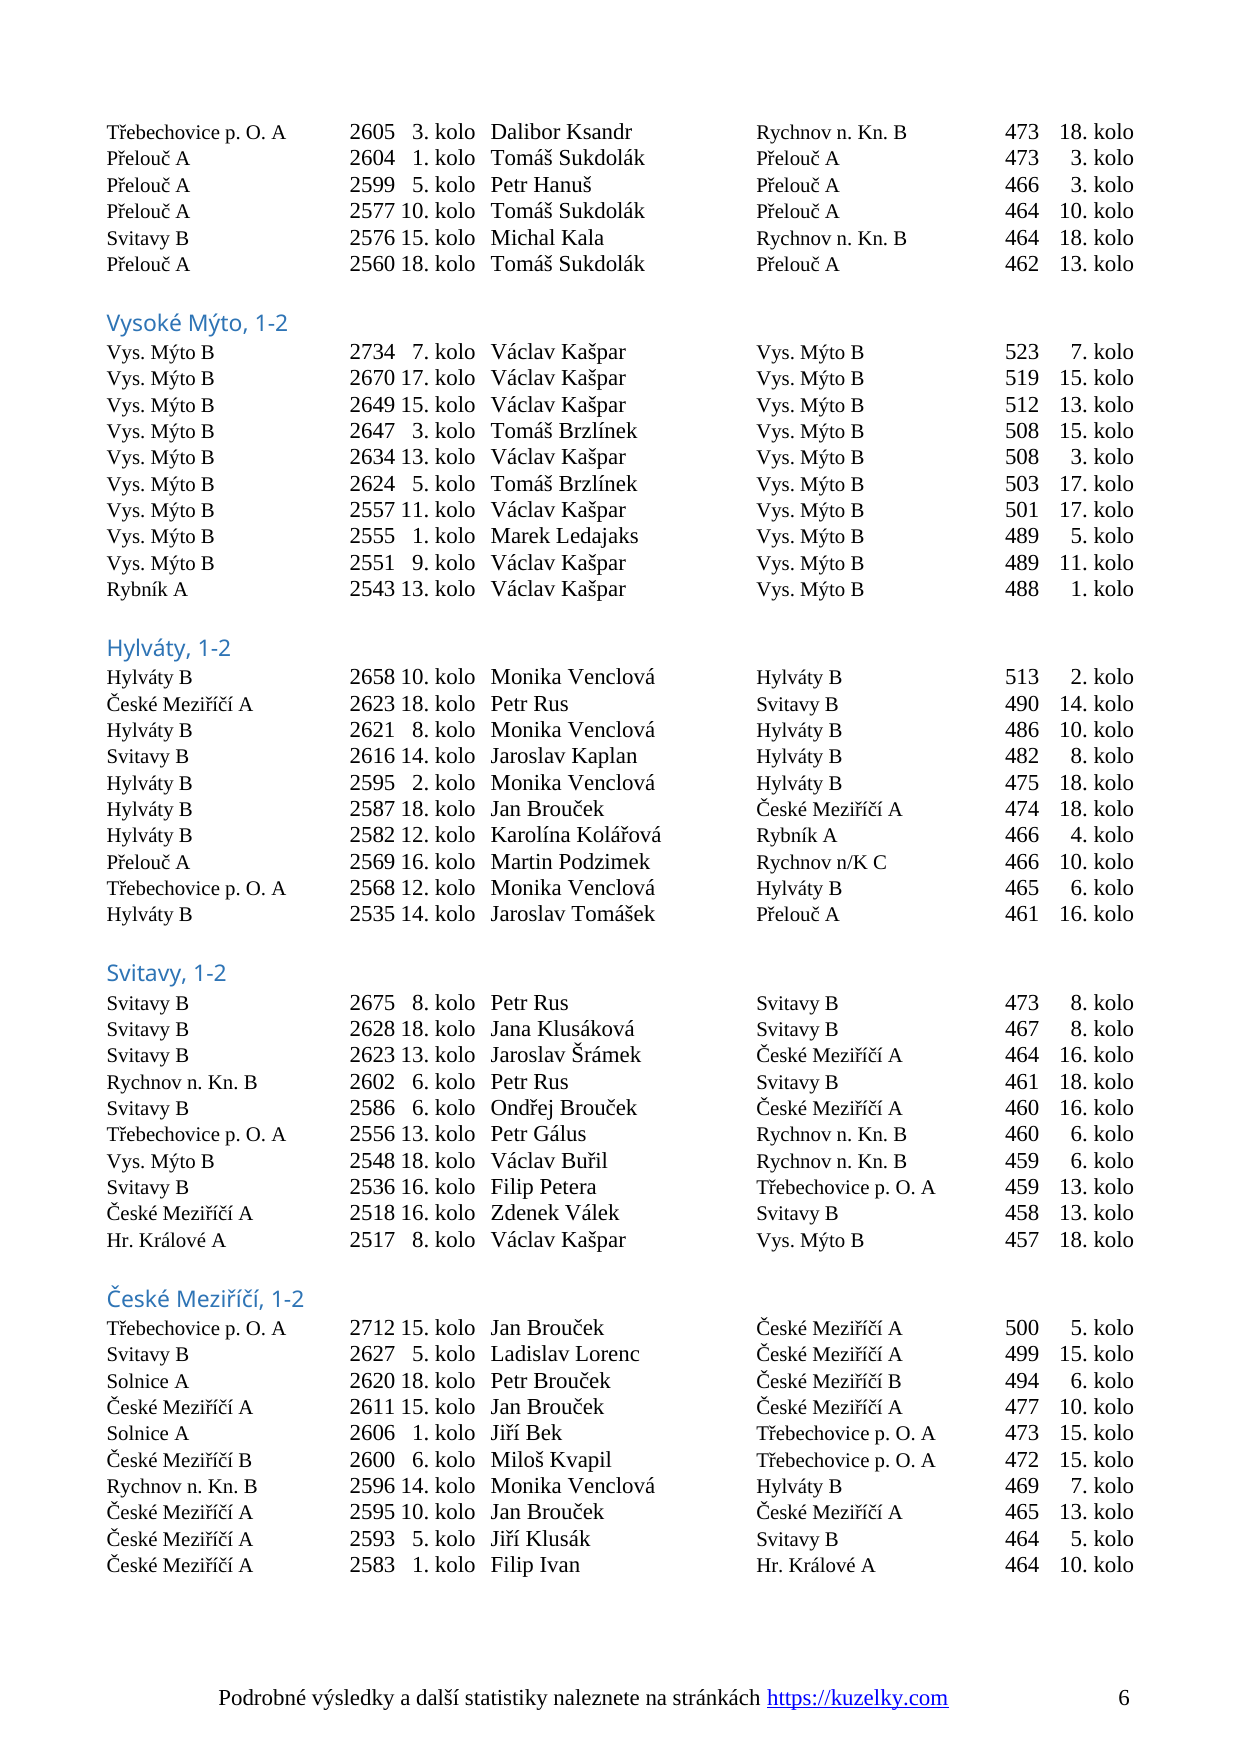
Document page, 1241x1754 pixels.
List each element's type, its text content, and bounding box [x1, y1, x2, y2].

text Třebechovice p. O. A 2556 13. kolo Petr Gálus Rychnov n. Kn. B 460 6. kolo [106, 1120, 1134, 1147]
text Svitavy B 2627 5. kolo Ladislav Lorenc České Meziříčí A 499 15. kolo [106, 1340, 1134, 1367]
text Třebechovice p. O. A 2605 3. kolo Dalibor Ksandr Rychnov n. Kn. B 473 18. kolo [106, 118, 1134, 144]
text Hylváty B 2587 18. kolo Jan Brouček České Meziříčí A 474 18. kolo [106, 795, 1134, 821]
text Rychnov n. Kn. B 2602 6. kolo Petr Rus Svitavy B 461 18. kolo [106, 1068, 1134, 1094]
subtitle Vysoké Mýto, 1-2 [106, 307, 1134, 338]
text České Meziříčí A 2518 16. kolo Zdenek Válek Svitavy B 458 13. kolo [106, 1199, 1134, 1226]
text České Meziříčí A 2593 5. kolo Jiří Klusák Svitavy B 464 5. kolo [106, 1525, 1134, 1551]
text Svitavy B 2536 16. kolo Filip Petera Třebechovice p. O. A 459 13. kolo [106, 1173, 1134, 1199]
text Přelouč A 2577 10. kolo Tomáš Sukdolák Přelouč A 464 10. kolo [106, 197, 1134, 223]
text České Meziříčí A 2611 15. kolo Jan Brouček České Meziříčí A 477 10. kolo [106, 1393, 1134, 1419]
text Solnice A 2606 1. kolo Jiří Bek Třebechovice p. O. A 473 15. kolo [106, 1419, 1134, 1446]
text České Meziříčí B 2600 6. kolo Miloš Kvapil Třebechovice p. O. A 472 15. kolo [106, 1446, 1134, 1472]
text Vys. Mýto B 2624 5. kolo Tomáš Brzlínek Vys. Mýto B 503 17. kolo [106, 470, 1134, 496]
text Hylváty B 2582 12. kolo Karolína Kolářová Rybník A 466 4. kolo [106, 821, 1134, 848]
text Přelouč A 2604 1. kolo Tomáš Sukdolák Přelouč A 473 3. kolo [106, 144, 1134, 171]
subtitle Svitavy, 1-2 [106, 957, 1134, 989]
text Solnice A 2620 18. kolo Petr Brouček České Meziříčí B 494 6. kolo [106, 1367, 1134, 1393]
text Třebechovice p. O. A 2568 12. kolo Monika Venclová Hylváty B 465 6. kolo [106, 874, 1134, 901]
text Přelouč A 2560 18. kolo Tomáš Sukdolák Přelouč A 462 13. kolo [106, 250, 1134, 276]
text Rybník A 2543 13. kolo Václav Kašpar Vys. Mýto B 488 1. kolo [106, 575, 1134, 602]
text Hylváty B 2658 10. kolo Monika Venclová Hylváty B 513 2. kolo [106, 663, 1134, 690]
text Přelouč A 2599 5. kolo Petr Hanuš Přelouč A 466 3. kolo [106, 171, 1134, 197]
text Třebechovice p. O. A 2712 15. kolo Jan Brouček České Meziříčí A 500 5. kolo [106, 1314, 1134, 1340]
text Svitavy B 2586 6. kolo Ondřej Brouček České Meziříčí A 460 16. kolo [106, 1094, 1134, 1120]
text Rychnov n. Kn. B 2596 14. kolo Monika Venclová Hylváty B 469 7. kolo [106, 1472, 1134, 1498]
text Hr. Králové A 2517 8. kolo Václav Kašpar Vys. Mýto B 457 18. kolo [106, 1226, 1134, 1252]
text Vys. Mýto B 2647 3. kolo Tomáš Brzlínek Vys. Mýto B 508 15. kolo [106, 417, 1134, 443]
text Přelouč A 2569 16. kolo Martin Podzimek Rychnov n/K C 466 10. kolo [106, 848, 1134, 874]
text Vys. Mýto B 2649 15. kolo Václav Kašpar Vys. Mýto B 512 13. kolo [106, 391, 1134, 417]
text Hylváty B 2535 14. kolo Jaroslav Tomášek Přelouč A 461 16. kolo [106, 901, 1134, 927]
text Vys. Mýto B 2670 17. kolo Václav Kašpar Vys. Mýto B 519 15. kolo [106, 364, 1134, 391]
text Hylváty B 2595 2. kolo Monika Venclová Hylváty B 475 18. kolo [106, 769, 1134, 795]
subtitle České Meziříčí, 1-2 [106, 1283, 1134, 1314]
text Vys. Mýto B 2634 13. kolo Václav Kašpar Vys. Mýto B 508 3. kolo [106, 443, 1134, 470]
text Vys. Mýto B 2734 7. kolo Václav Kašpar Vys. Mýto B 523 7. kolo [106, 338, 1134, 364]
text Hylváty B 2621 8. kolo Monika Venclová Hylváty B 486 10. kolo [106, 716, 1134, 742]
text České Meziříčí A 2583 1. kolo Filip Ivan Hr. Králové A 464 10. kolo [106, 1551, 1134, 1577]
text Vys. Mýto B 2557 11. kolo Václav Kašpar Vys. Mýto B 501 17. kolo [106, 496, 1134, 522]
text Vys. Mýto B 2548 18. kolo Václav Buřil Rychnov n. Kn. B 459 6. kolo [106, 1147, 1134, 1173]
text České Meziříčí A 2595 10. kolo Jan Brouček České Meziříčí A 465 13. kolo [106, 1498, 1134, 1525]
text Svitavy B 2628 18. kolo Jana Klusáková Svitavy B 467 8. kolo [106, 1015, 1134, 1041]
text Svitavy B 2616 14. kolo Jaroslav Kaplan Hylváty B 482 8. kolo [106, 742, 1134, 769]
text Vys. Mýto B 2555 1. kolo Marek Ledajaks Vys. Mýto B 489 5. kolo [106, 522, 1134, 549]
text Svitavy B 2576 15. kolo Michal Kala Rychnov n. Kn. B 464 18. kolo [106, 223, 1134, 250]
text Svitavy B 2623 13. kolo Jaroslav Šrámek České Meziříčí A 464 16. kolo [106, 1041, 1134, 1068]
text Svitavy B 2675 8. kolo Petr Rus Svitavy B 473 8. kolo [106, 989, 1134, 1015]
subtitle Hylváty, 1-2 [106, 632, 1134, 663]
text Vys. Mýto B 2551 9. kolo Václav Kašpar Vys. Mýto B 489 11. kolo [106, 549, 1134, 575]
text České Meziříčí A 2623 18. kolo Petr Rus Svitavy B 490 14. kolo [106, 690, 1134, 716]
